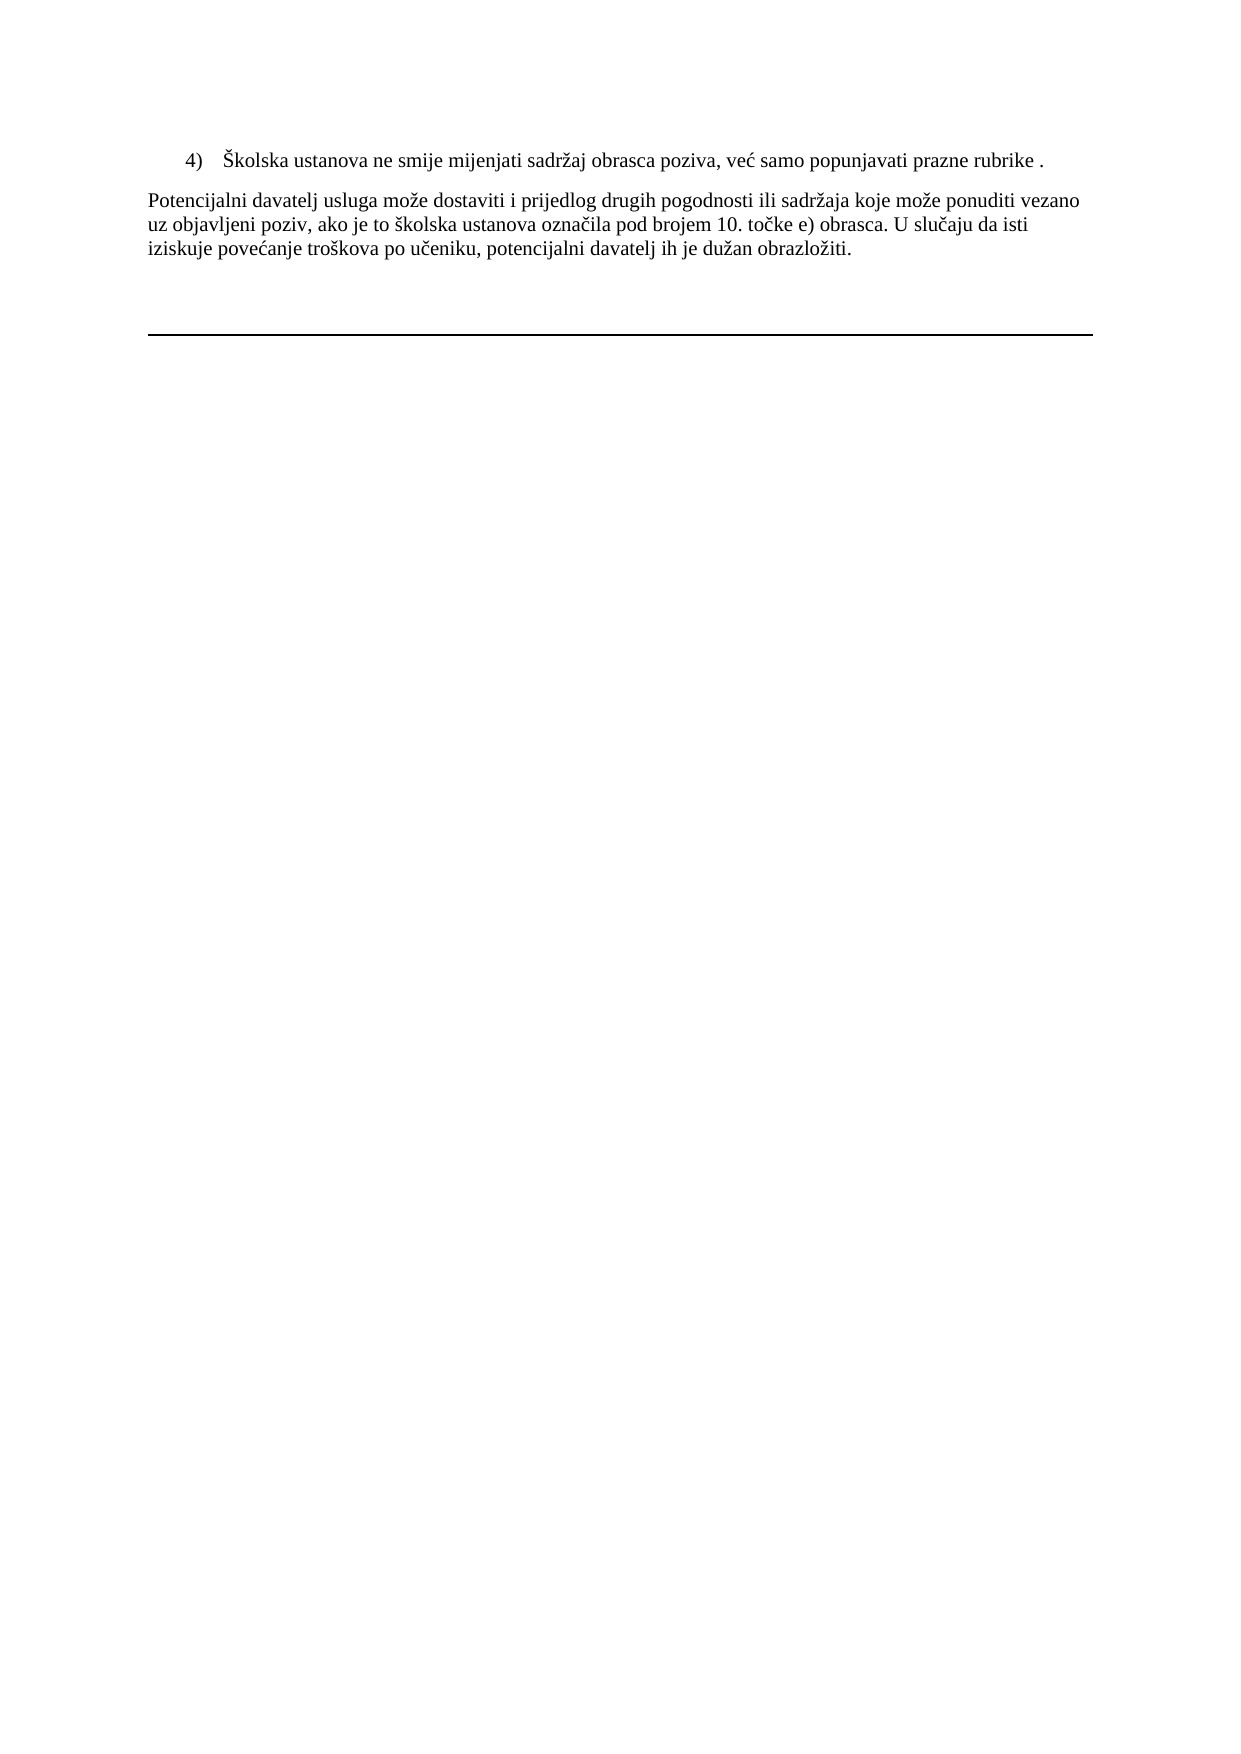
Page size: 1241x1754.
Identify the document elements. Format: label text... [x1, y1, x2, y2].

list Školska ustanova ne smije mijenjati sadržaj obrasca poziva, već samo popunjavati prazne rubrike . [185, 148, 1093, 172]
text Potencijalni davatelj usluga može dostaviti i prijedlog drugih pogodnosti ili sadržaja koje može ponuditi vezano uz objavljeni poziv, ako je to školska ustanova označila pod brojem 10. točke e) obrasca. U slučaju da isti iziskuje povećanje troškova po učeniku, potencijalni davatelj ih je dužan obrazložiti. [148, 188, 1093, 260]
